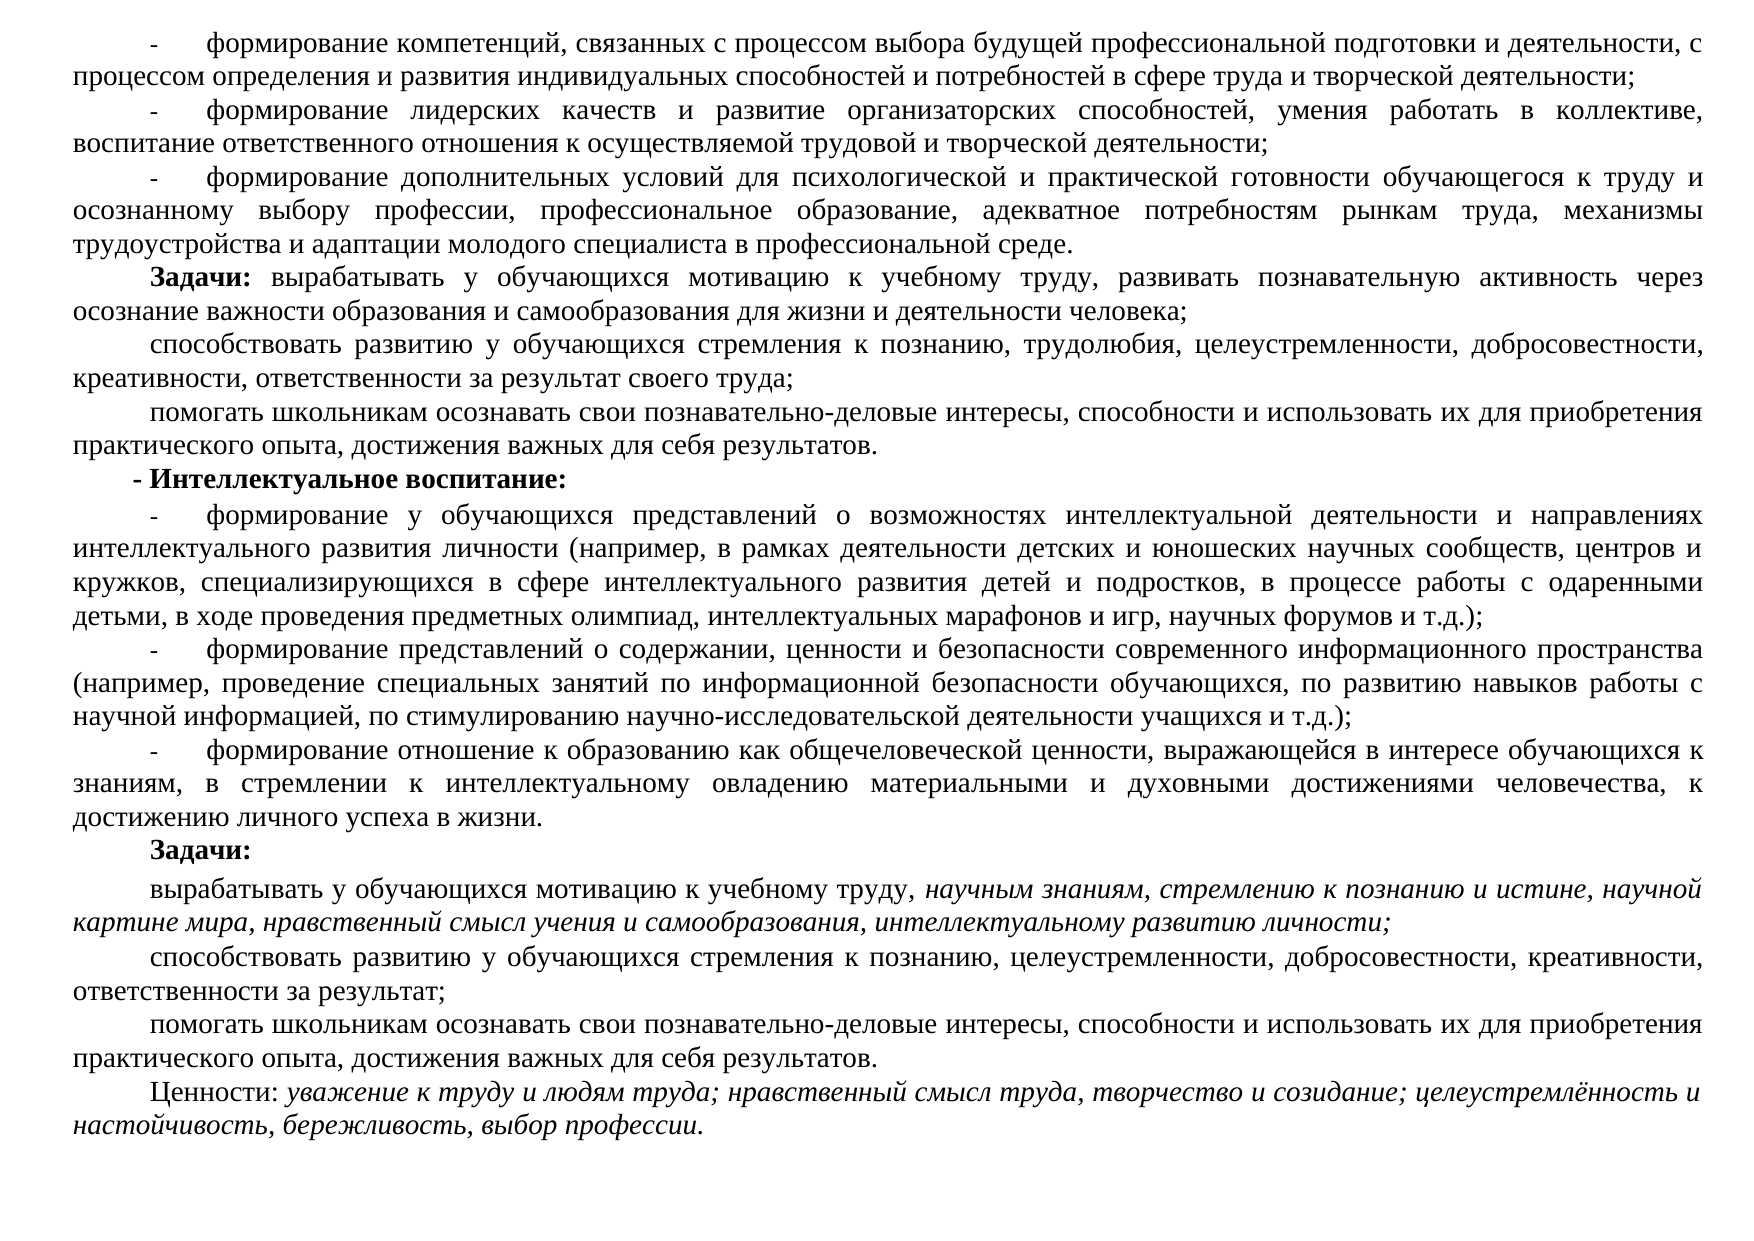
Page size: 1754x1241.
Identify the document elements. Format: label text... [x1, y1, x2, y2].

text помогать школьникам осознавать свои познавательно-деловые интересы, способности и использовать их для приобретения практического опыта, достижения важных для себя результатов. [73, 394, 1704, 461]
text помогать школьникам осознавать свои познавательно-деловые интересы, способности и использовать их для приобретения практического опыта, достижения важных для себя результатов. [73, 1007, 1704, 1074]
text способствовать развитию у обучающихся стремления к познанию, трудолюбия, целеустремленности, добросовестности, креативности, ответственности за результат своего труда; [73, 327, 1704, 394]
list формирование представлений о содержании, ценности и безопасности современного информационного пространства (например, проведение специальных занятий по информационной безопасности обучающихся, по развитию навыков работы с научной информацией, по стимулированию научно-исследовательской деятельности учащихся и т.д.); [73, 631, 1704, 732]
list формирование у обучающихся представлений о возможностях интеллектуальной деятельности и направлениях интеллектуального развития личности (например, в рамках деятельности детских и юношеских научных сообществ, центров и кружков, специализирующихся в сфере интеллектуального развития детей и подростков, в процессе работы с одаренными детьми, в ходе проведения предметных олимпиад, интеллектуальных марафонов и игр, научных форумов и т.д.); [73, 497, 1704, 631]
list формирование лидерских качеств и развитие организаторских способностей, умения работать в коллективе, воспитание ответственного отношения к осуществляемой трудовой и творческой деятельности; [73, 92, 1704, 159]
text - Интеллектуальное воспитание: [73, 461, 1717, 494]
list формирование отношение к образованию как общечеловеческой ценности, выражающейся в интересе обучающихся к знаниям, в стремлении к интеллектуальному овладению материальными и духовными достижениями человечества, к достижению личного успеха в жизни. [73, 732, 1704, 832]
list формирование дополнительных условий для психологической и практической готовности обучающегося к труду и осознанному выбору профессии, профессиональное образование, адекватное потребностям рынкам труда, механизмы трудоустройства и адаптации молодого специалиста в профессиональной среде. [73, 159, 1704, 259]
text Задачи: вырабатывать у обучающихся мотивацию к учебному труду, развивать познавательную активность через осознание важности образования и самообразования для жизни и деятельности человека; [73, 259, 1704, 327]
text Задачи: [73, 832, 1705, 866]
text способствовать развитию у обучающихся стремления к познанию, целеустремленности, добросовестности, креативности, ответственности за результат; [73, 939, 1704, 1007]
text Ценности: уважение к труду и людям труда; нравственный смысл труда, творчество и созидание; целеустремлённость и настойчивость, бережливость, выбор профессии. [73, 1074, 1706, 1141]
list формирование компетенций, связанных с процессом выбора будущей профессиональной подготовки и деятельности, с процессом определения и развития индивидуальных способностей и потребностей в сфере труда и творческой деятельности; [73, 25, 1704, 92]
text вырабатывать у обучающихся мотивацию к учебному труду, научным знаниям, стремлению к познанию и истине, научной картине мира, нравственный смысл учения и самообразования, интеллектуальному развитию личности; [73, 871, 1706, 938]
